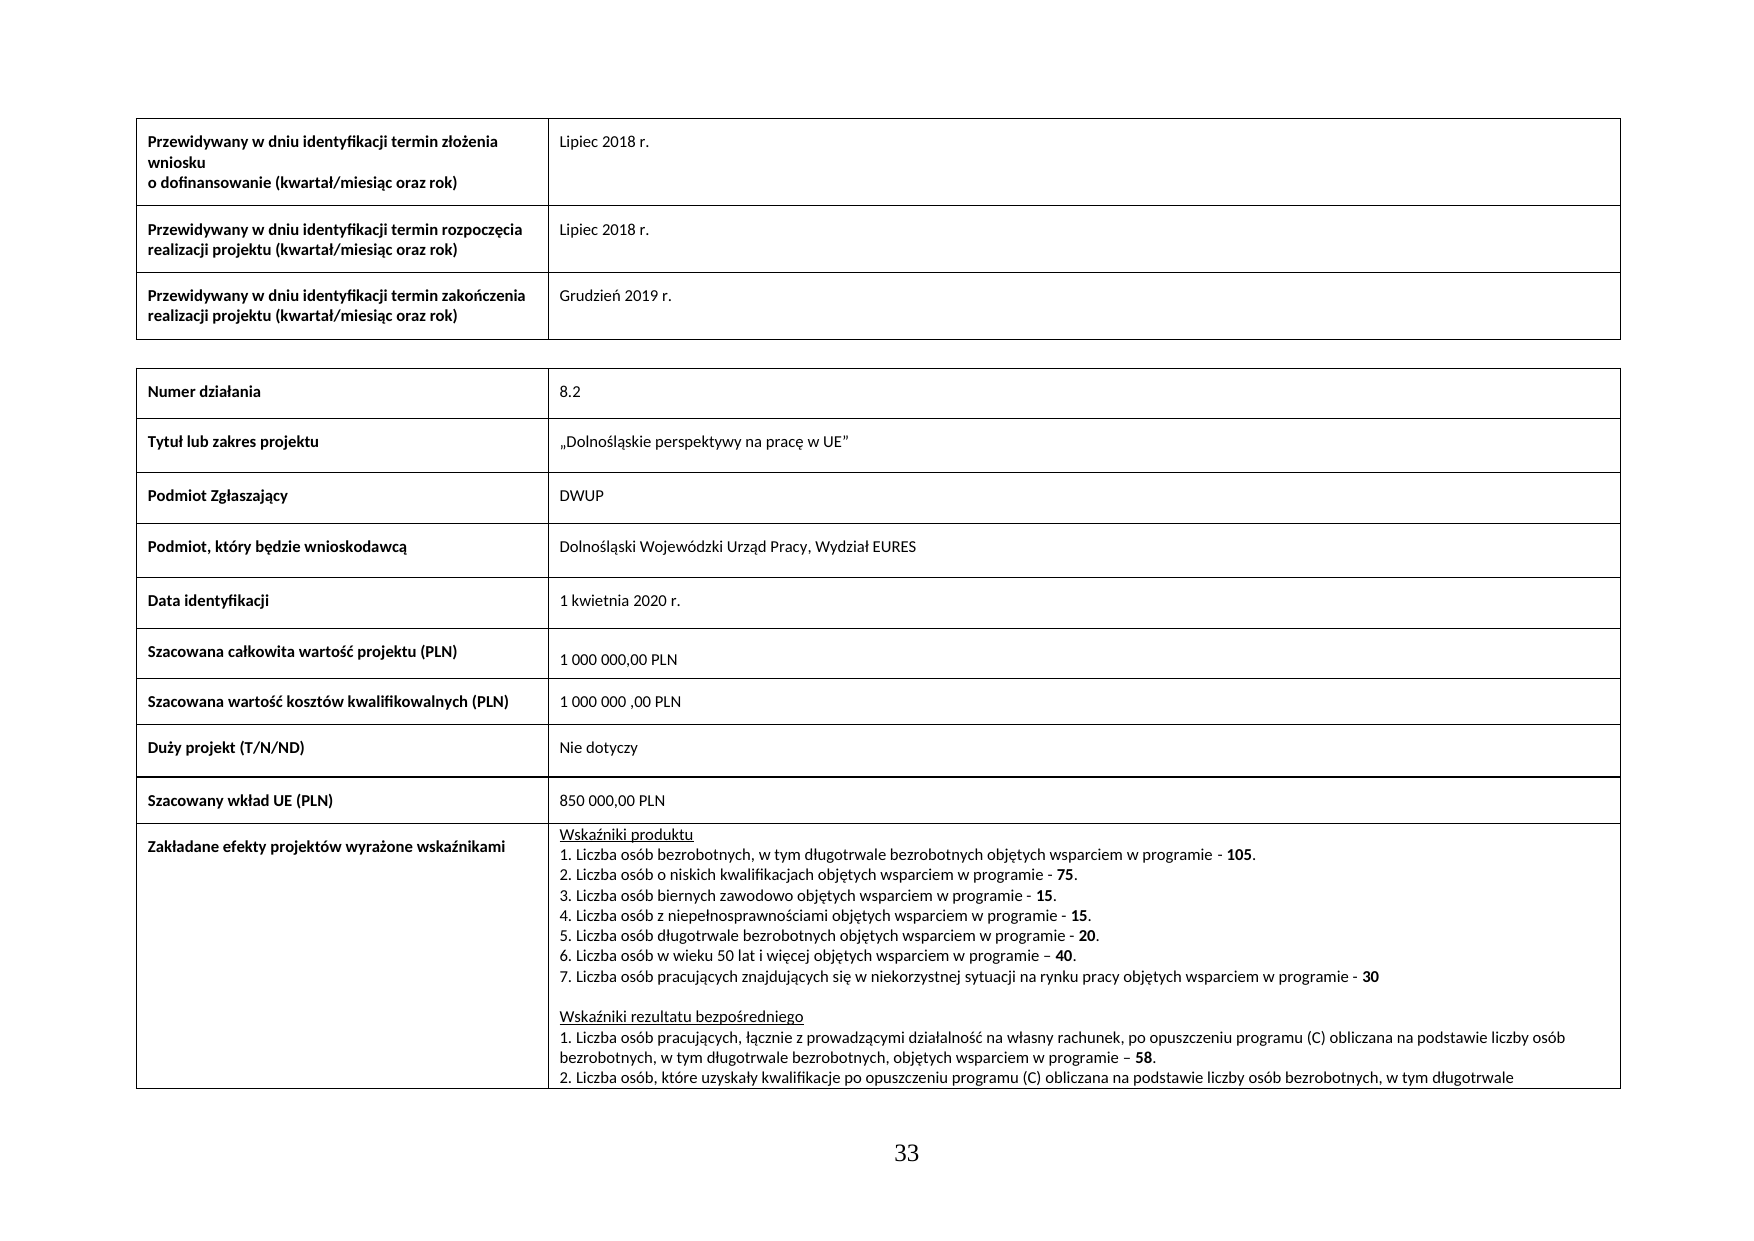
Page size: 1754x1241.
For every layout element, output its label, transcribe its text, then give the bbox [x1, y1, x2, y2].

table_cell 1 000 000,00 PLN [549, 629, 1620, 678]
table_cell DWUP [549, 473, 1620, 523]
table_cell Podmiot, który będzie wnioskodawcą [137, 524, 548, 577]
table_cell Dolnośląski Wojewódzki Urząd Pracy, Wydział EURES [549, 524, 1620, 577]
table_cell Przewidywany w dniu identyfikacji termin złożenia wniosku o dofinansowanie (kwartał/miesiąc oraz rok) [137, 119, 548, 205]
table_cell 1 000 000 ,00 PLN [549, 679, 1620, 724]
table_cell Grudzień 2019 r. [549, 273, 1620, 338]
table_cell Lipiec 2018 r. [549, 206, 1620, 272]
table_cell 850 000,00 PLN [549, 778, 1620, 823]
table_cell Przewidywany w dniu identyfikacji termin rozpoczęcia realizacji projektu (kwartał/miesiąc oraz rok) [137, 206, 548, 272]
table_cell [549, 824, 1620, 1088]
table_cell Nie dotyczy [549, 725, 1620, 776]
table_cell „Dolnośląskie perspektywy na pracę w UE” [549, 419, 1620, 472]
table_cell Data identyfikacji [137, 578, 548, 628]
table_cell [137, 824, 548, 1088]
table_cell Przewidywany w dniu identyfikacji termin zakończenia realizacji projektu (kwartał/miesiąc oraz rok) [137, 273, 548, 338]
table_cell Szacowana wartość kosztów kwalifikowalnych (PLN) [137, 679, 548, 724]
table_cell 1 kwietnia 2020 r. [549, 578, 1620, 628]
table_header 8.2 [549, 369, 1620, 418]
table_cell Podmiot Zgłaszający [137, 473, 548, 523]
table_cell Szacowany wkład UE (PLN) [137, 778, 548, 823]
table_cell Lipiec 2018 r. [549, 119, 1620, 205]
table_cell Tytuł lub zakres projektu [137, 419, 548, 472]
table_cell Duży projekt (T/N/ND) [137, 725, 548, 776]
table_cell Szacowana całkowita wartość projektu (PLN) [137, 629, 548, 678]
table_header Numer działania [137, 369, 548, 418]
